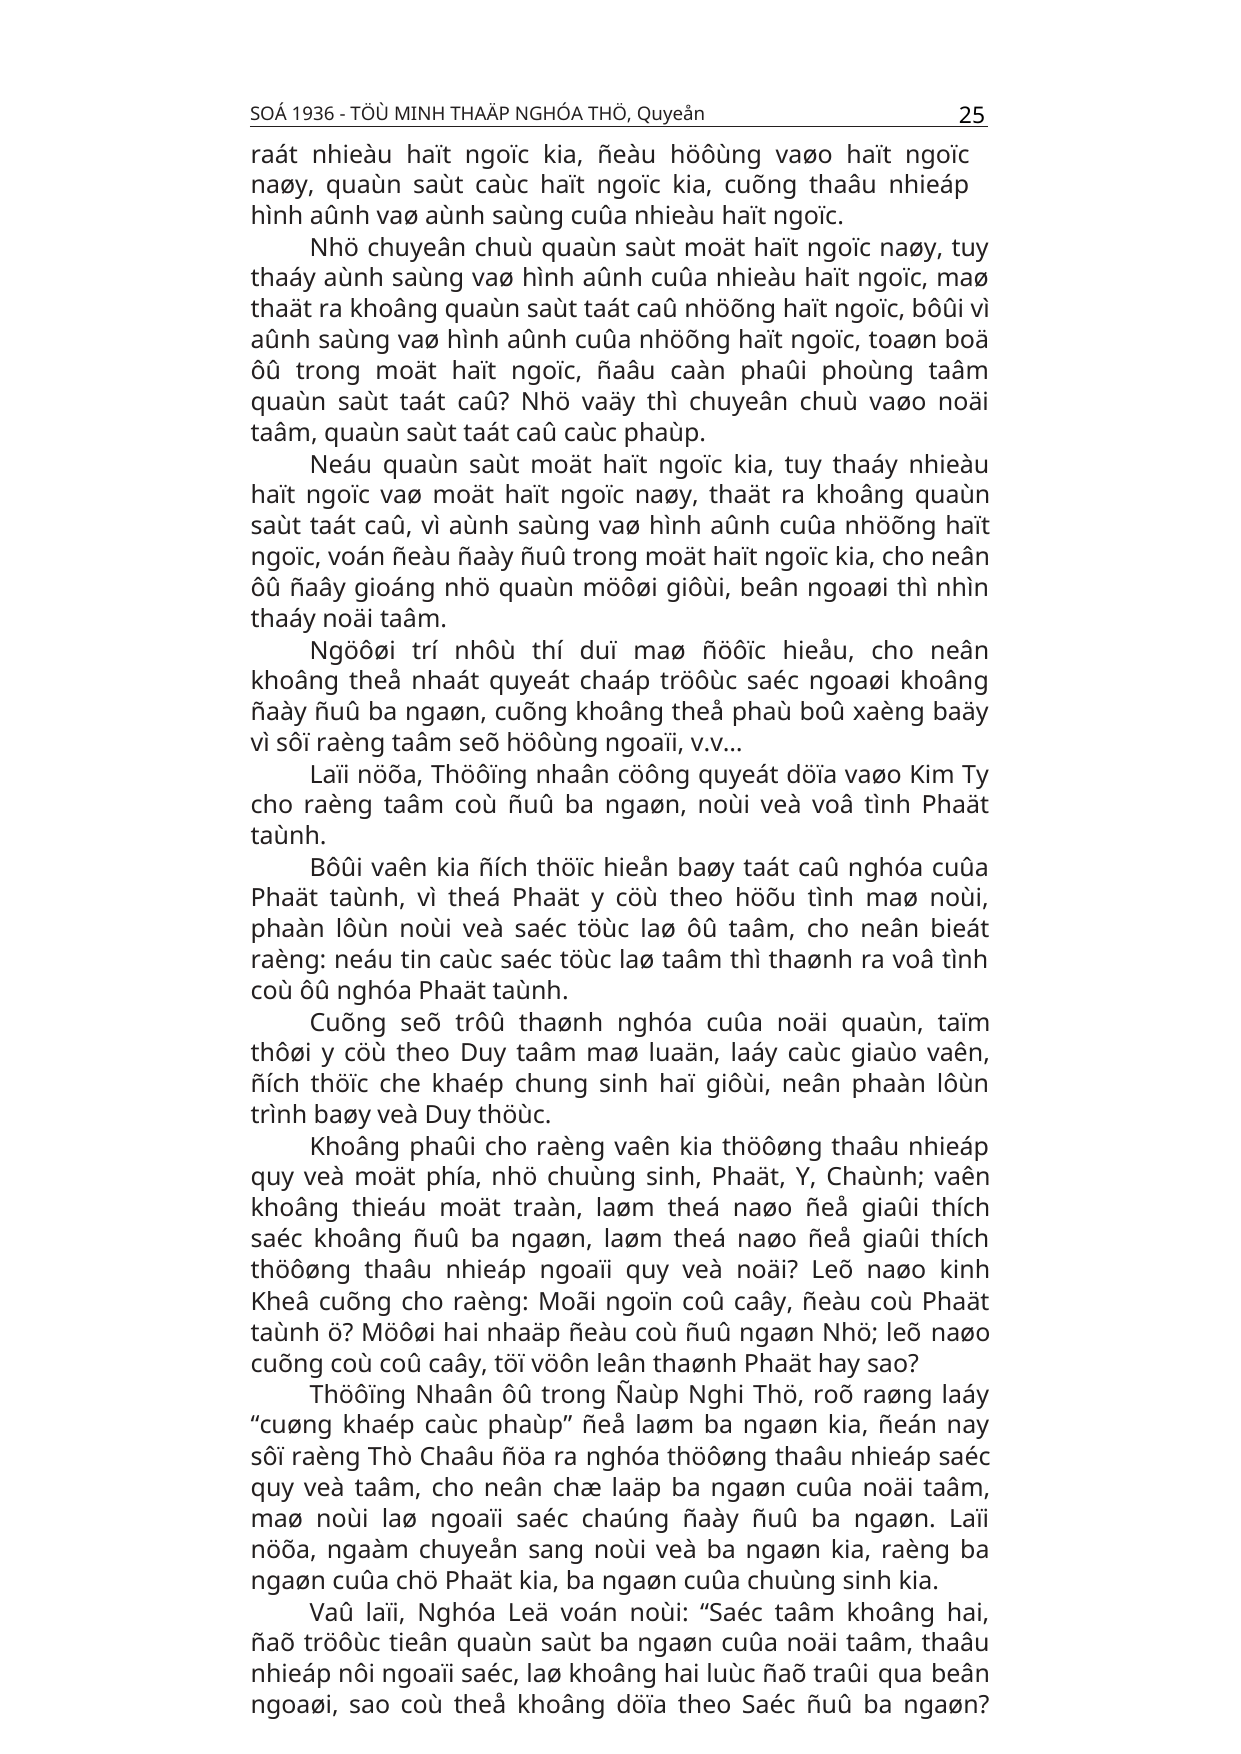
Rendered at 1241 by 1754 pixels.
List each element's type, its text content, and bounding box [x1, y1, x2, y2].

text Khoâng phaûi cho raèng vaên kia thöôøng thaâu nhieáp quy veà moät phía, nhö chuùng sinh, Phaät, Y, Chaùnh; vaên khoâng thieáu moät traàn, laøm theá naøo ñeå giaûi thích saéc khoâng ñuû ba ngaøn, laøm theá naøo ñeå giaûi thích thöôøng thaâu nhieáp ngoaïi quy veà noäi? Leõ naøo kinh Kheâ cuõng cho raèng: Moãi ngoïn coû caây, ñeàu coù Phaät taùnh ö? Möôøi hai nhaäp ñeàu coù ñuû ngaøn Nhö; leõ naøo cuõng coù coû caây, töï vöôn leân thaønh Phaät hay sao? [250, 1131, 990, 1379]
text Thöôïng Nhaân ôû trong Ñaùp Nghi Thö, roõ raøng laáy “cuøng khaép caùc phaùp” ñeå laøm ba ngaøn kia, ñeán nay sôï raèng Thò Chaâu ñöa ra nghóa thöôøng thaâu nhieáp saéc quy veà taâm, cho neân chæ laäp ba ngaøn cuûa noäi taâm, maø noùi laø ngoaïi saéc chaúng ñaày ñuû ba ngaøn. Laïi nöõa, ngaàm chuyeån sang noùi veà ba ngaøn kia, raèng ba ngaøn cuûa chö Phaät kia, ba ngaøn cuûa chuùng sinh kia. [250, 1379, 990, 1596]
text Nhö chuyeân chuù quaùn saùt moät haït ngoïc naøy, tuy thaáy aùnh saùng vaø hình aûnh cuûa nhieàu haït ngoïc, maø thaät ra khoâng quaùn saùt taát caû nhöõng haït ngoïc, bôûi vì aûnh saùng vaø hình aûnh cuûa nhöõng haït ngoïc, toaøn boä ôû trong moät haït ngoïc, ñaâu caàn phaûi phoùng taâm quaùn saùt taát caû? Nhö vaäy thì chuyeân chuù vaøo noäi taâm, quaùn saùt taát caû caùc phaùp. [250, 231, 990, 449]
text Neáu quaùn saùt moät haït ngoïc kia, tuy thaáy nhieàu haït ngoïc vaø moät haït ngoïc naøy, thaät ra khoâng quaùn saùt taát caû, vì aùnh saùng vaø hình aûnh cuûa nhöõng haït ngoïc, voán ñeàu ñaày ñuû trong moät haït ngoïc kia, cho neân ôû ñaây gioáng nhö quaùn möôøi giôùi, beân ngoaøi thì nhìn thaáy noäi taâm. [250, 449, 990, 635]
text Bôûi vaên kia ñích thöïc hieån baøy taát caû nghóa cuûa Phaät taùnh, vì theá Phaät y cöù theo höõu tình maø noùi, phaàn lôùn noùi veà saéc töùc laø ôû taâm, cho neân bieát raèng: neáu tin caùc saéc töùc laø taâm thì thaønh ra voâ tình coù ôû nghóa Phaät taùnh. [250, 852, 990, 1007]
text Laïi nöõa, Thöôïng nhaân cöông quyeát döïa vaøo Kim Ty cho raèng taâm coù ñuû ba ngaøn, noùi veà voâ tình Phaät taùnh. [250, 759, 990, 852]
text Cuõng seõ trôû thaønh nghóa cuûa noäi quaùn, taïm thôøi y cöù theo Duy taâm maø luaän, laáy caùc giaùo vaên, ñích thöïc che khaép chung sinh haï giôùi, neân phaàn lôùn trình baøy veà Duy thöùc. [250, 1007, 990, 1131]
text raát nhieàu haït ngoïc kia, ñeàu höôùng vaøo haït ngoïc naøy, quaùn saùt caùc haït ngoïc kia, cuõng thaâu nhieáp hình aûnh vaø aùnh saùng cuûa nhieàu haït ngoïc. [250, 138, 970, 231]
text Ngöôøi trí nhôù thí duï maø ñöôïc hieåu, cho neân khoâng theå nhaát quyeát chaáp tröôùc saéc ngoaøi khoâng ñaày ñuû ba ngaøn, cuõng khoâng theå phaù boû xaèng baäy vì sôï raèng taâm seõ höôùng ngoaïi, v.v… [250, 635, 990, 759]
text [250, 1596, 990, 1721]
